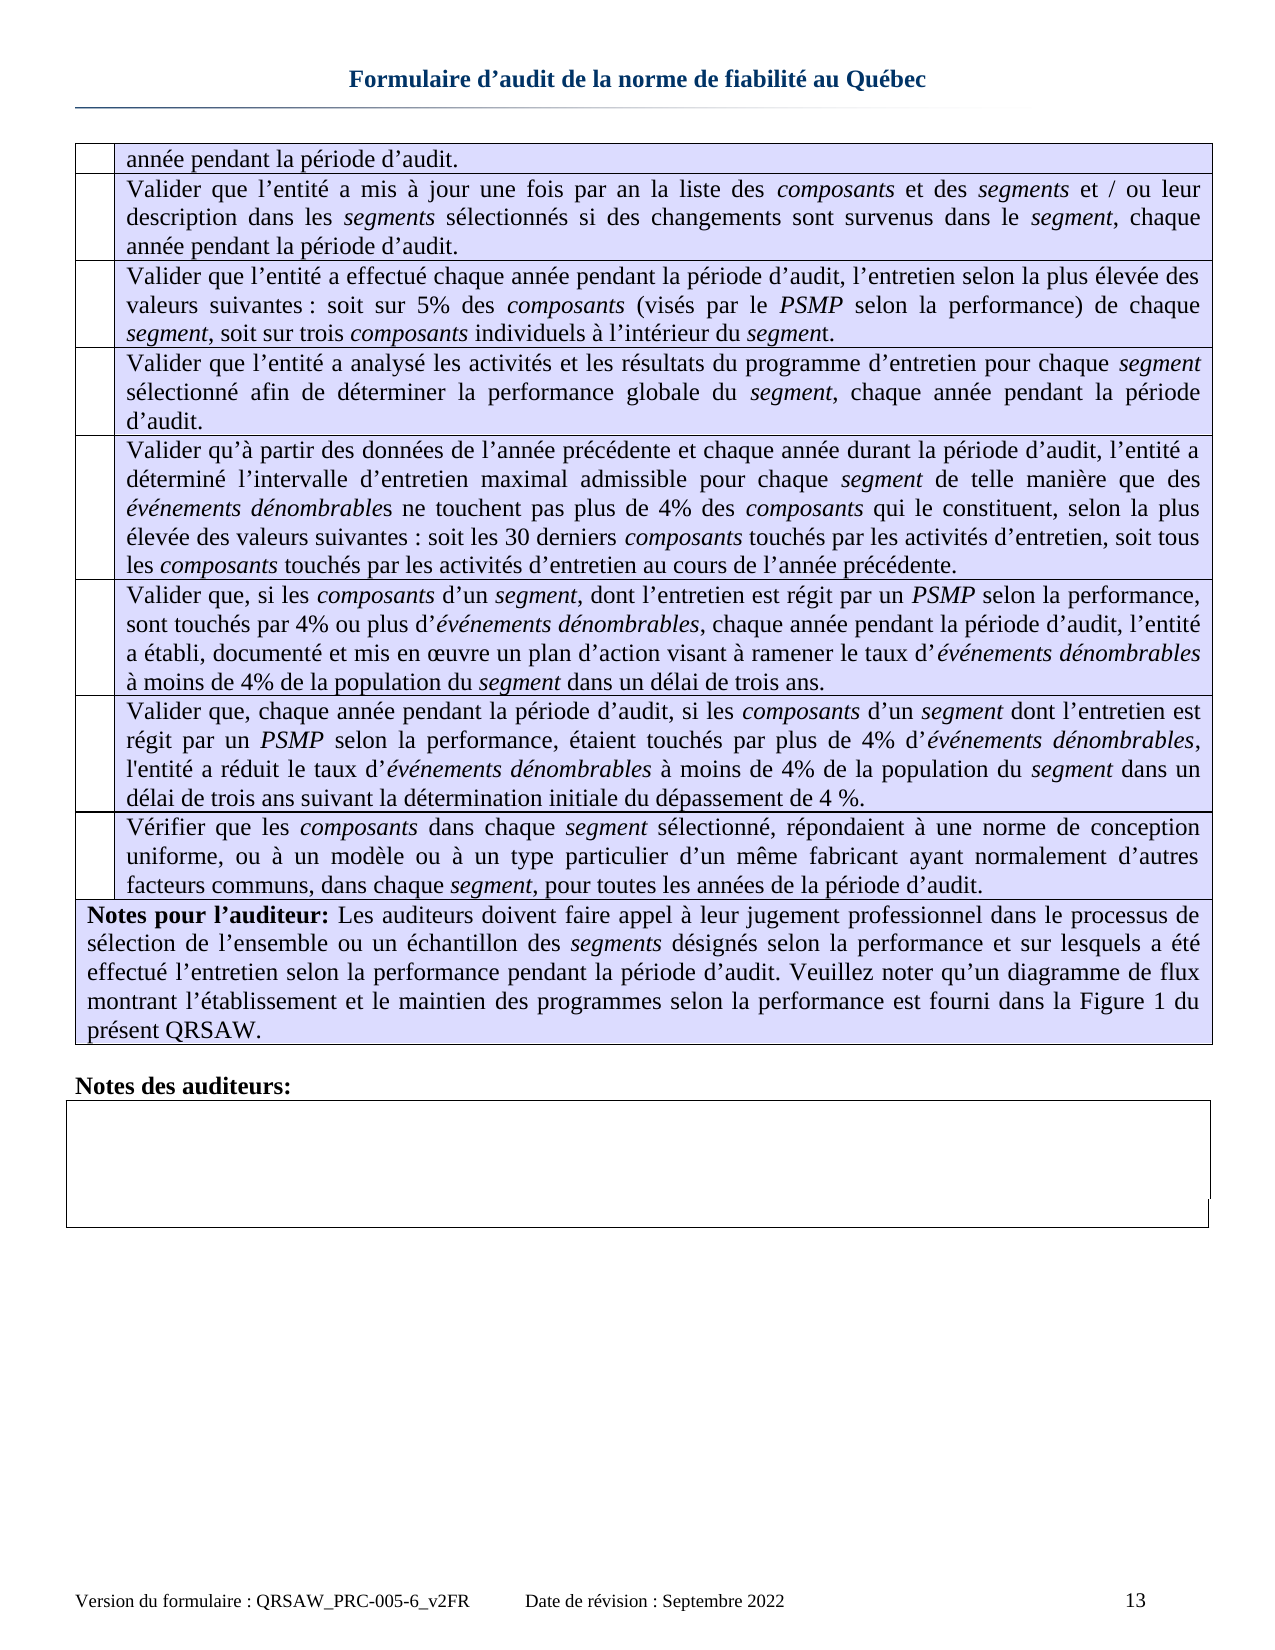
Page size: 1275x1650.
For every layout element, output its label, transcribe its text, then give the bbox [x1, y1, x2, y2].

table_cell [76, 436, 114, 579]
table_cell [115, 144, 1212, 173]
table_cell [76, 174, 114, 260]
text Notes des auditeurs: [75, 1072, 1200, 1100]
table_cell [76, 261, 114, 347]
table_cell Vérifier que les composants dans chaque segment sélectionné, répondaient à une norme de conception uniforme, ou à un modèle ou à un type particulier d’un même fabricant ayant normalement d’autres facteurs communs, dans chaque segment, pour toutes les années de la période d’audit. [115, 813, 1212, 899]
table_cell Valider que, si les composants d’un segment, dont l’entretien est régit par un PSMP selon la performance, sont touchés par 4% ou plus d’événements dénombrables, chaque année pendant la période d’audit, l’entité a établi, documenté et mis en œuvre un plan d’action visant à ramener le taux d’événements dénombrables à moins de 4% de la population du segment dans un délai de trois ans. [115, 580, 1212, 695]
table_cell Valider que, chaque année pendant la période d’audit, si les composants d’un segment dont l’entretien est régit par un PSMP selon la performance, étaient touchés par plus de 4% d’événements dénombrables, l'entité a réduit le taux d’événements dénombrables à moins de 4% de la population du segment dans un délai de trois ans suivant la détermination initiale du dépassement de 4 %. [115, 696, 1212, 811]
table_cell Valider que l’entité a effectué chaque année pendant la période d’audit, l’entretien selon la plus élevée des valeurs suivantes : soit sur 5% des composants (visés par le PSMP selon la performance) de chaque segment, soit sur trois composants individuels à l’intérieur du segment. [115, 261, 1212, 347]
table_cell [76, 348, 114, 434]
table_cell Valider que l’entité a mis à jour une fois par an la liste des composants et des segments et / ou leur description dans les segments sélectionnés si des changements sont survenus dans le segment, chaque année pendant la période d’audit. [115, 174, 1212, 260]
table_cell Valider qu’à partir des données de l’année précédente et chaque année durant la période d’audit, l’entité a déterminé l’intervalle d’entretien maximal admissible pour chaque segment de telle manière que des événements dénombrables ne touchent pas plus de 4% des composants qui le constituent, selon la plus élevée des valeurs suivantes : soit les 30 derniers composants touchés par les activités d’entretien, soit tous les composants touchés par les activités d’entretien au cours de l’année précédente. [115, 436, 1212, 579]
table_cell [76, 144, 114, 173]
picture [75, 107, 1055, 114]
table_cell [76, 696, 114, 811]
table_cell Valider que l’entité a analysé les activités et les résultats du programme d’entretien pour chaque segment sélectionné afin de déterminer la performance globale du segment, chaque année pendant la période d’audit. [115, 348, 1212, 434]
table_cell [76, 580, 114, 695]
table_cell [76, 813, 114, 899]
table_cell Notes pour l’auditeur: Les auditeurs doivent faire appel à leur jugement professionnel dans le processus de sélection de l’ensemble ou un échantillon des segments désignés selon la performance et sur lesquels a été effectué l’entretien selon la performance pendant la période d’audit. Veuillez noter qu’un diagramme de flux montrant l’établissement et le maintien des programmes selon la performance est fourni dans la Figure 1 du présent QRSAW. [76, 900, 1212, 1043]
